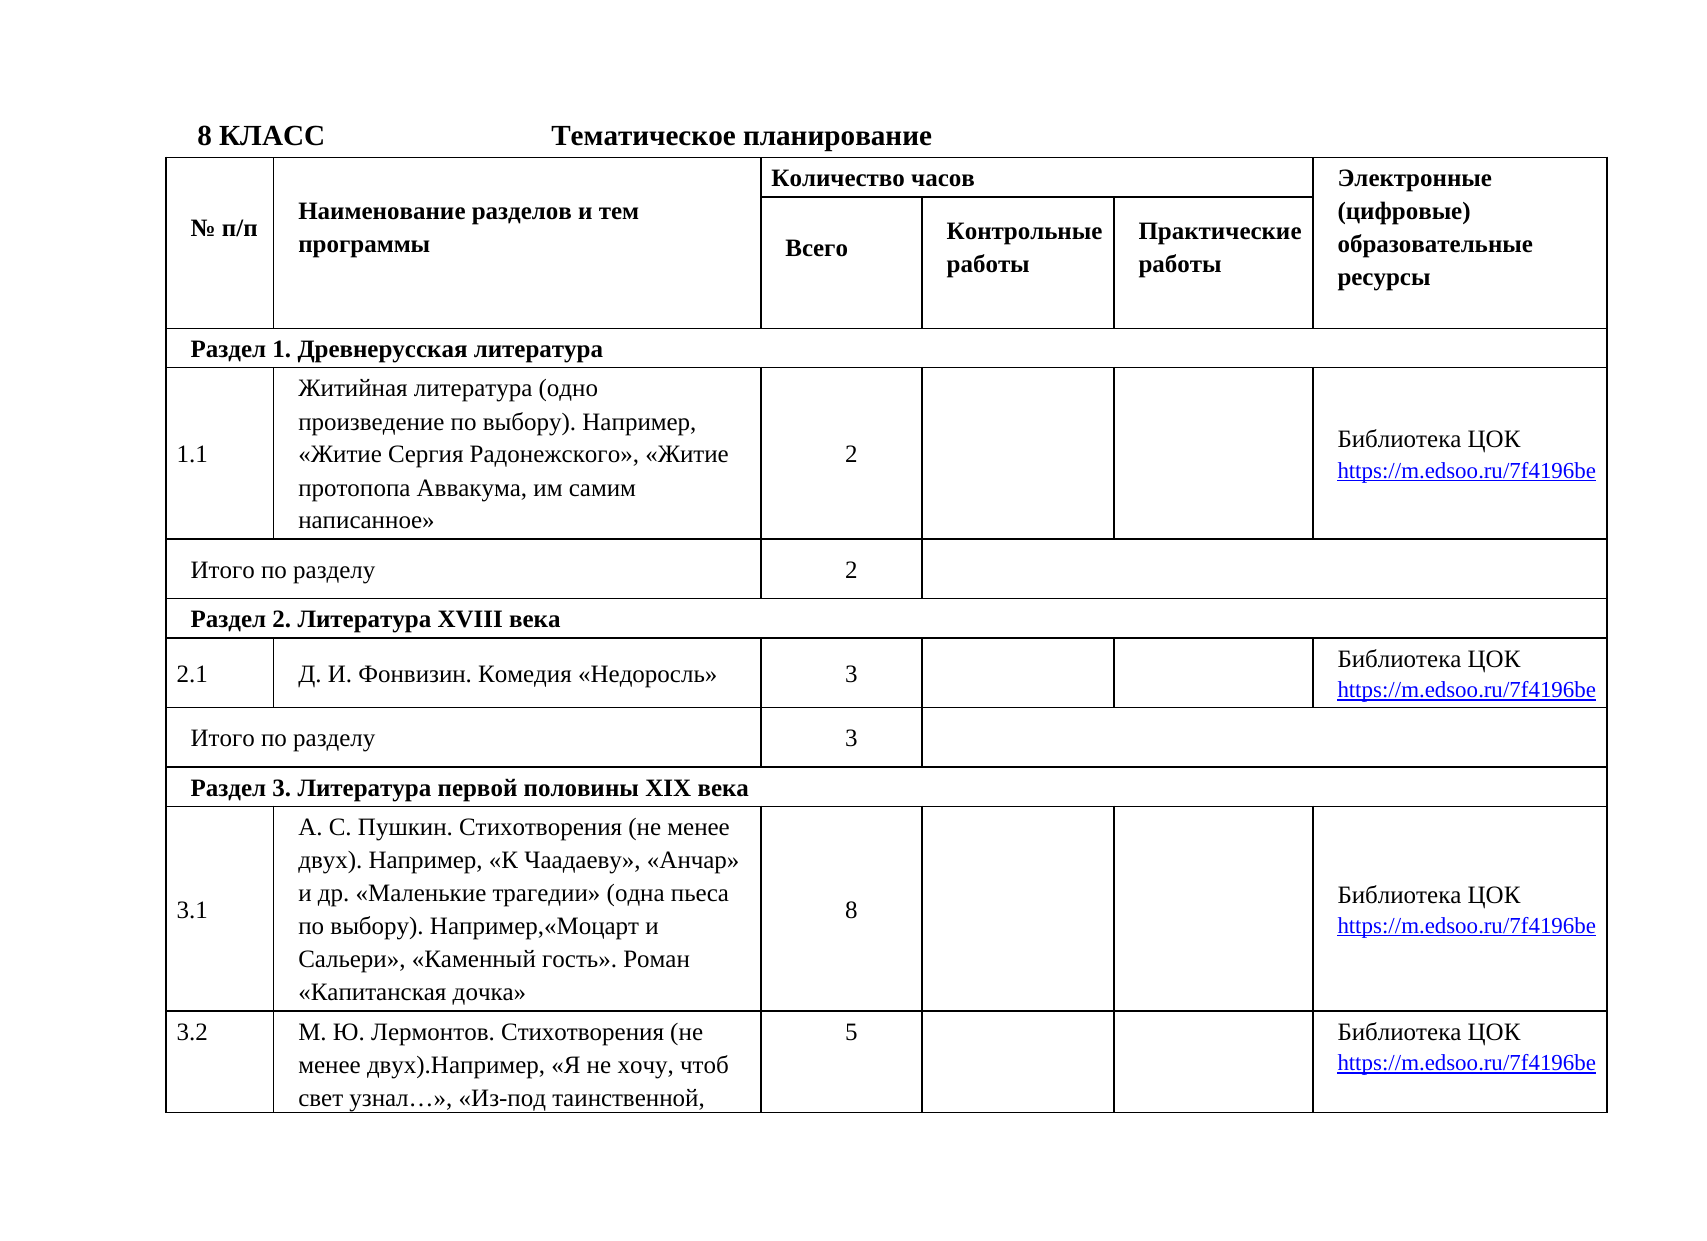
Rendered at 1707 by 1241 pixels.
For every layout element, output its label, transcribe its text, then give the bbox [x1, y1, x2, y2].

table_cell 2 [762, 540, 921, 598]
table_header Электронные (цифровые) образовательные ресурсы [1314, 158, 1606, 327]
table_cell [923, 540, 1606, 598]
table_cell Практические работы [1115, 198, 1312, 327]
table_cell Библиотека ЦОК https://m.edsoo.ru/7f4196be [1314, 807, 1606, 1010]
table_cell 8 [762, 807, 921, 1010]
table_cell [1314, 1012, 1606, 1112]
text 8 КЛАСС Тематическое планирование [190, 118, 1618, 152]
table_cell [923, 368, 1113, 538]
table_cell 2 [762, 368, 921, 538]
table_cell Д. И. Фонвизин. Комедия «Недоросль» [274, 639, 760, 707]
table_cell Всего [762, 198, 921, 327]
table_header № п/п [167, 158, 273, 327]
table_cell Итого по разделу [167, 540, 760, 598]
table_cell Раздел 1. Древнерусская литература [167, 329, 1606, 367]
table_cell 3.2 [167, 1012, 273, 1112]
table_cell Раздел 2. Литература XVIII века [167, 599, 1606, 637]
table_header Количество часов [762, 158, 1312, 196]
table_cell Контрольные работы [923, 198, 1113, 327]
table_cell [923, 708, 1606, 766]
table_cell 5 [762, 1012, 921, 1112]
table_cell [1115, 1012, 1312, 1112]
table_cell [923, 1012, 1113, 1112]
table_cell [1115, 368, 1312, 538]
table_cell Итого по разделу [167, 708, 760, 766]
table_cell А. С. Пушкин. Стихотворения (не менее двух). Например, «К Чаадаеву», «Анчар» и др. «Маленькие трагедии» (одна пьеса по выбору). Например,«Моцарт и Сальери», «Каменный гость». Роман «Капитанская дочка» [274, 807, 760, 1010]
table_cell Житийная литература (одно произведение по выбору). Например, «Житие Сергия Радонежского», «Житие протопопа Аввакума, им самим написанное» [274, 368, 760, 538]
table_cell 1.1 [167, 368, 273, 538]
table_cell 3.1 [167, 807, 273, 1010]
table_cell 2.1 [167, 639, 273, 707]
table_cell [274, 1012, 760, 1112]
table_cell [1115, 807, 1312, 1010]
table_cell [1115, 639, 1312, 707]
table_cell Раздел 3. Литература первой половины XIX века [167, 768, 1606, 806]
table_header Наименование разделов и тем программы [274, 158, 760, 327]
table_cell Библиотека ЦОК https://m.edsoo.ru/7f4196be [1314, 639, 1606, 707]
table_cell [923, 639, 1113, 707]
table_cell 3 [762, 708, 921, 766]
table_cell [923, 807, 1113, 1010]
table_cell Библиотека ЦОК https://m.edsoo.ru/7f4196be [1314, 368, 1606, 538]
table_cell 3 [762, 639, 921, 707]
